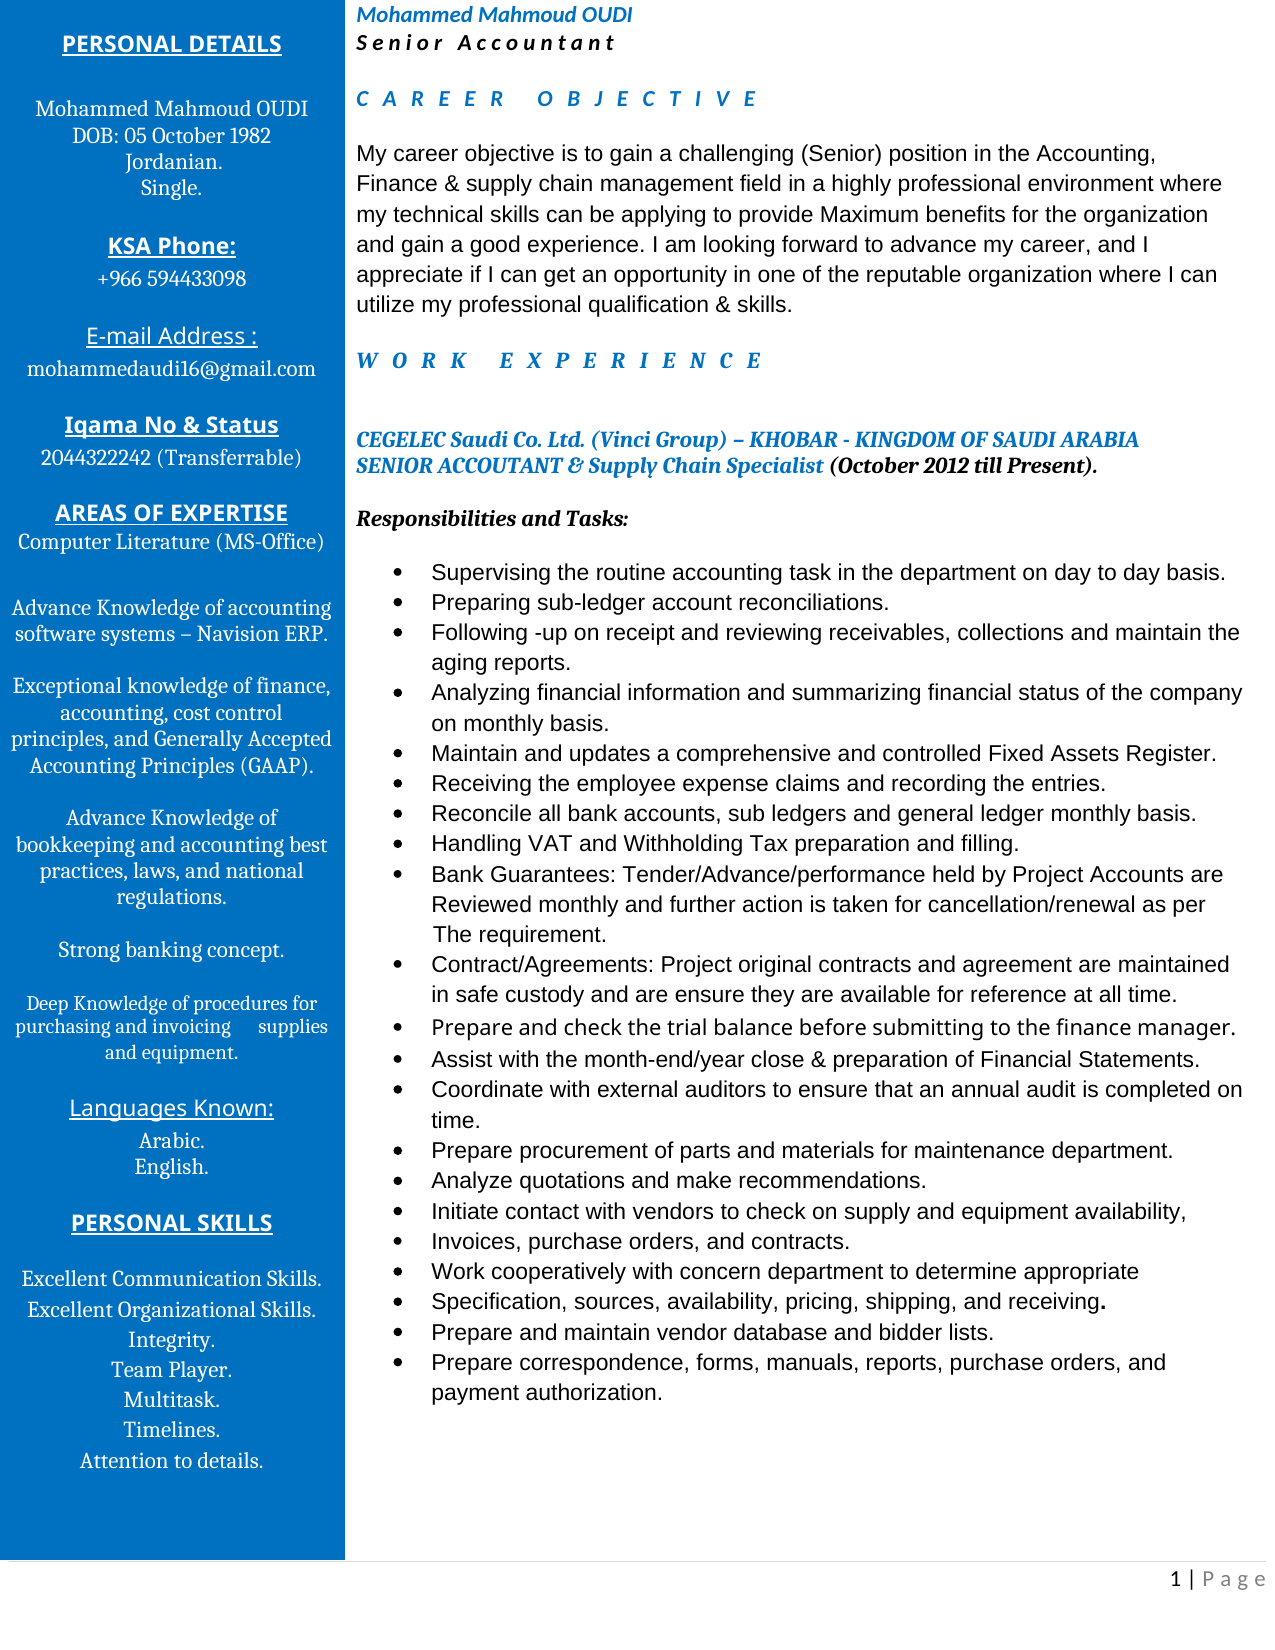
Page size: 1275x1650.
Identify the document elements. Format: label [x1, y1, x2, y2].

table_header [0, 0, 345, 1560]
table_header [345, 0, 1254, 1560]
